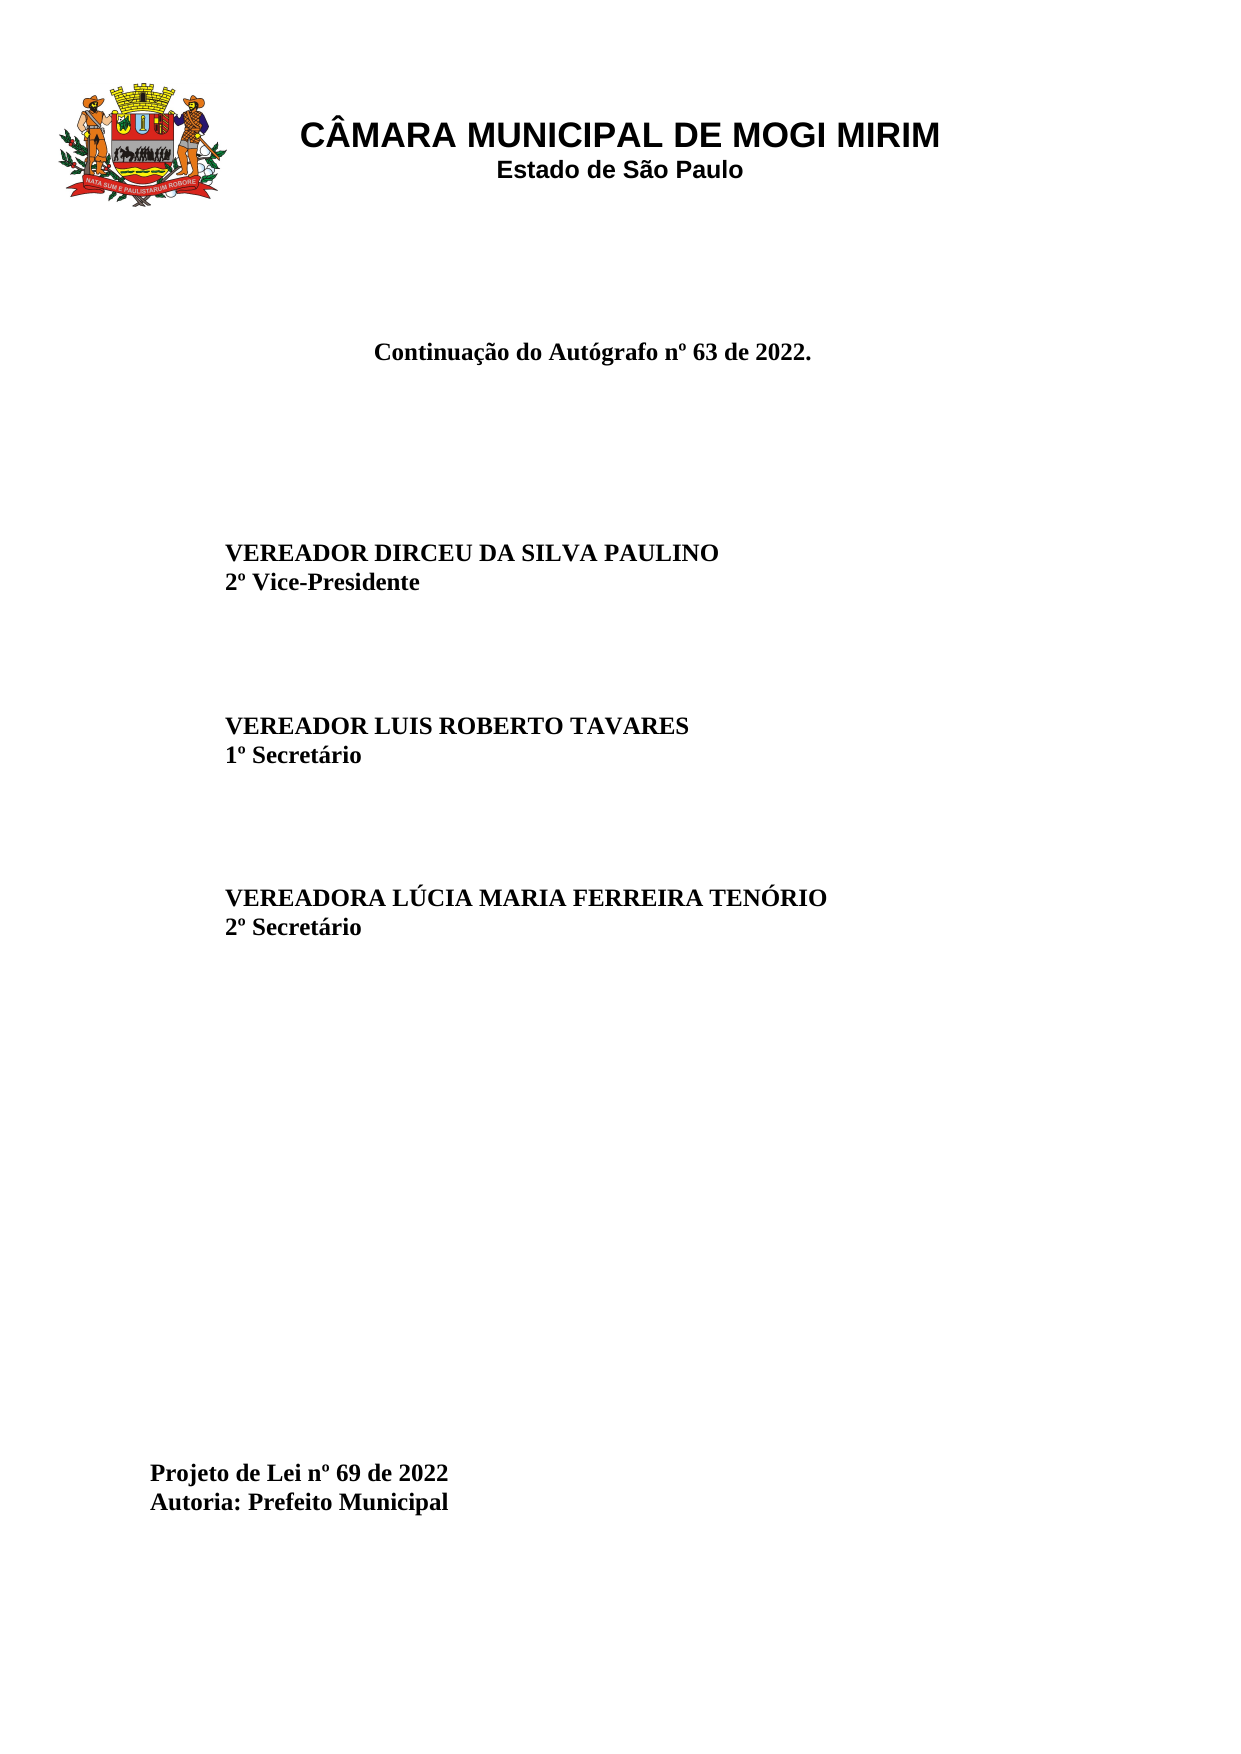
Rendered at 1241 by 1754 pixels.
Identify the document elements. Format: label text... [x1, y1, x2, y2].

text Projeto de Lei nº 69 de 2022 [150, 1458, 1090, 1487]
picture [57, 83, 228, 207]
text 2º Vice-Presidente [225, 567, 1090, 596]
text 1º Secretário [225, 740, 1090, 768]
text Continuação do Autógrafo nº 63 de 2022. [225, 337, 1090, 366]
text VEREADOR DIRCEU DA SILVA PAULINO [225, 538, 1090, 567]
text 2º Secretário [225, 912, 1090, 941]
text VEREADORA LÚCIA MARIA FERREIRA TENÓRIO [225, 883, 1090, 912]
text Autoria: Prefeito Municipal [150, 1487, 1090, 1516]
text VEREADOR LUIS ROBERTO TAVARES [225, 711, 1090, 740]
